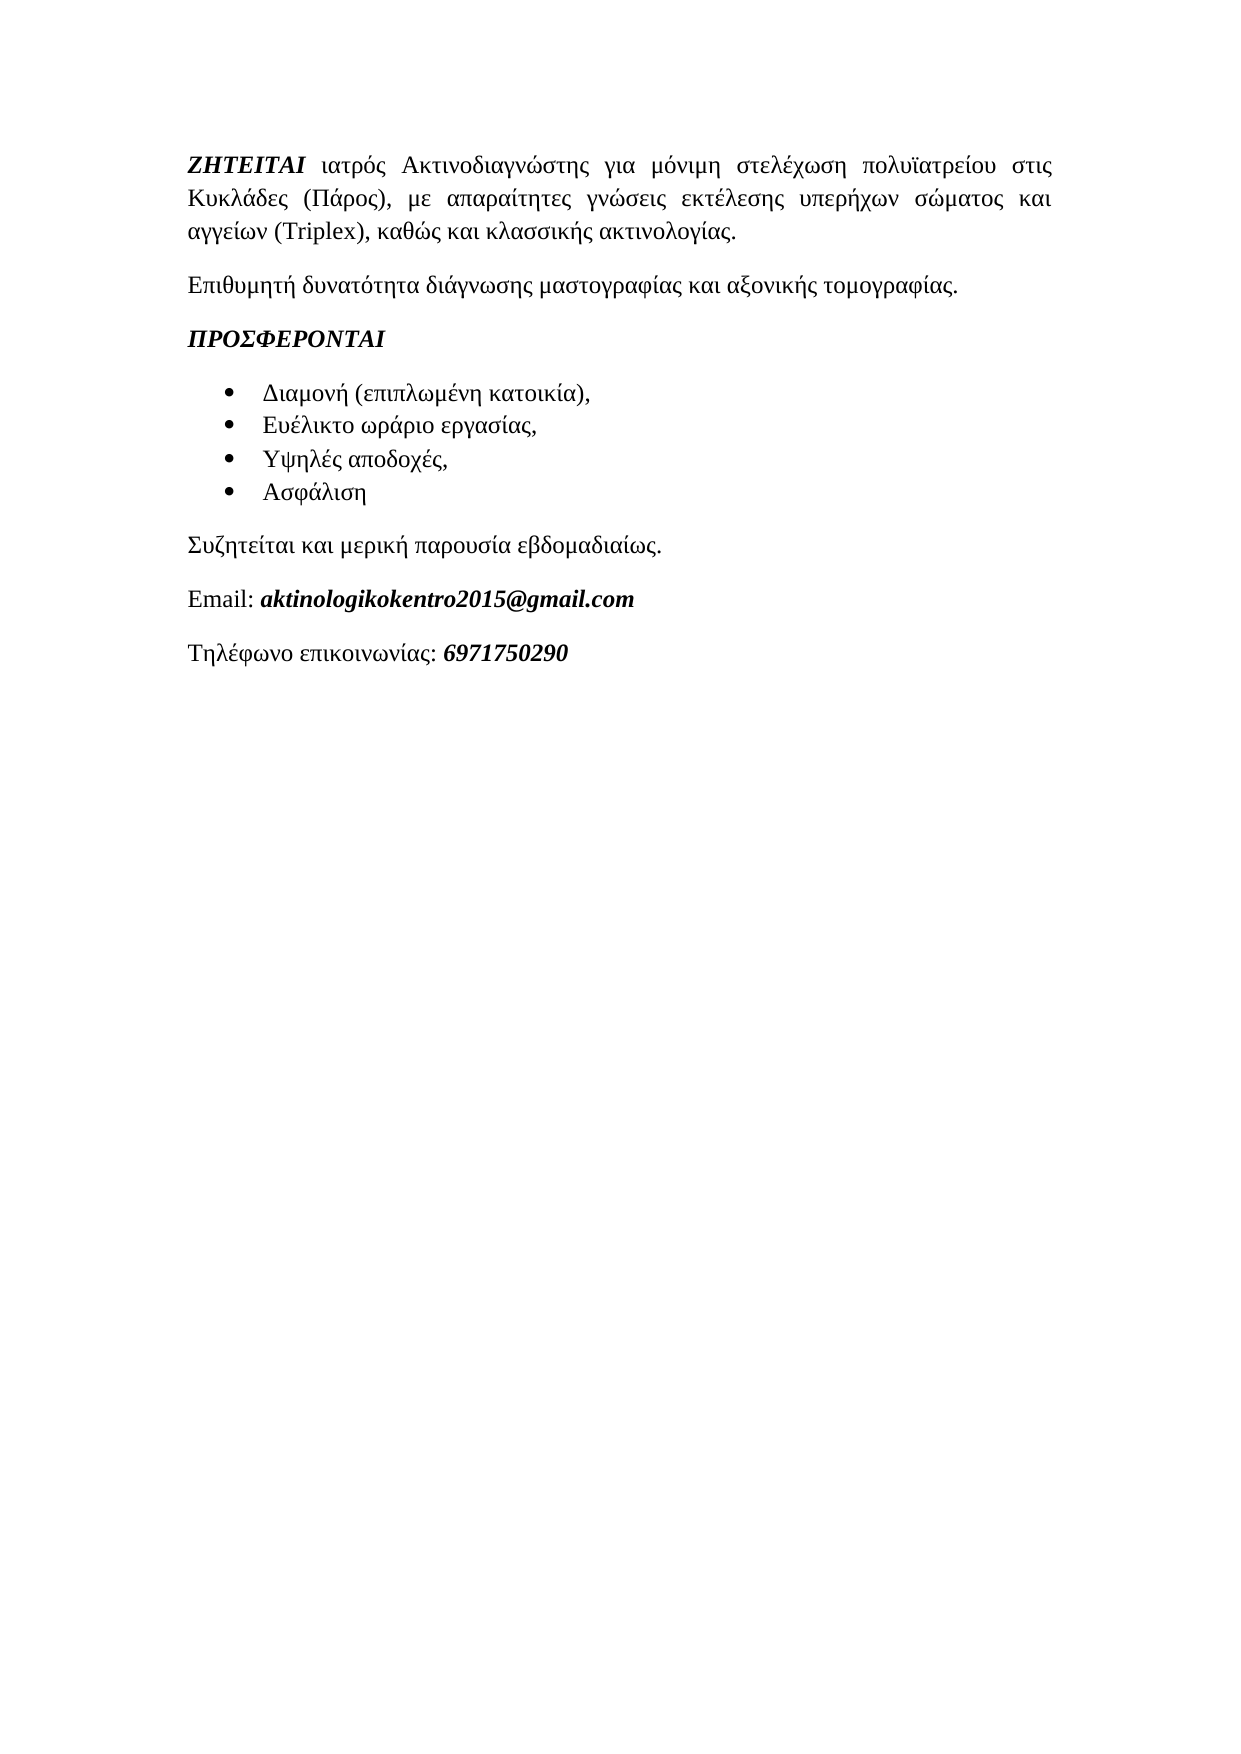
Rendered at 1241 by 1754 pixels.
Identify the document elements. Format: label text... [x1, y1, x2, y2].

text ZHTEITAI ιατρός Ακτινοδιαγνώστης για μόνιμη στελέχωση πολυϊατρείου στις Κυκλάδες (Πάρος), με απαραίτητες γνώσεις εκτέλεσης υπερήχων σώματος και αγγείων (Triplex), καθώς και κλασσικής ακτινολογίας. [187, 150, 1053, 245]
text Email: aktinologikokentro2015@gmail.com [187, 584, 1053, 613]
text Τηλέφωνο επικοινωνίας: 6971750290 [187, 638, 1053, 667]
list Ευέλικτο ωράριο εργασίας, [225, 411, 1053, 439]
list Ασφάλιση [225, 477, 1053, 505]
text Συζητείται και μερική παρουσία εβδομαδιαίως. [187, 531, 1053, 559]
text ΠΡΟΣΦΕΡΟΝΤΑΙ [187, 324, 1053, 352]
list Υψηλές αποδοχές, [225, 444, 1053, 472]
list Διαμονή (επιπλωμένη κατοικία), [225, 378, 1053, 406]
text Επιθυμητή δυνατότητα διάγνωσης μαστογραφίας και αξονικής τομογραφίας. [187, 270, 1053, 299]
